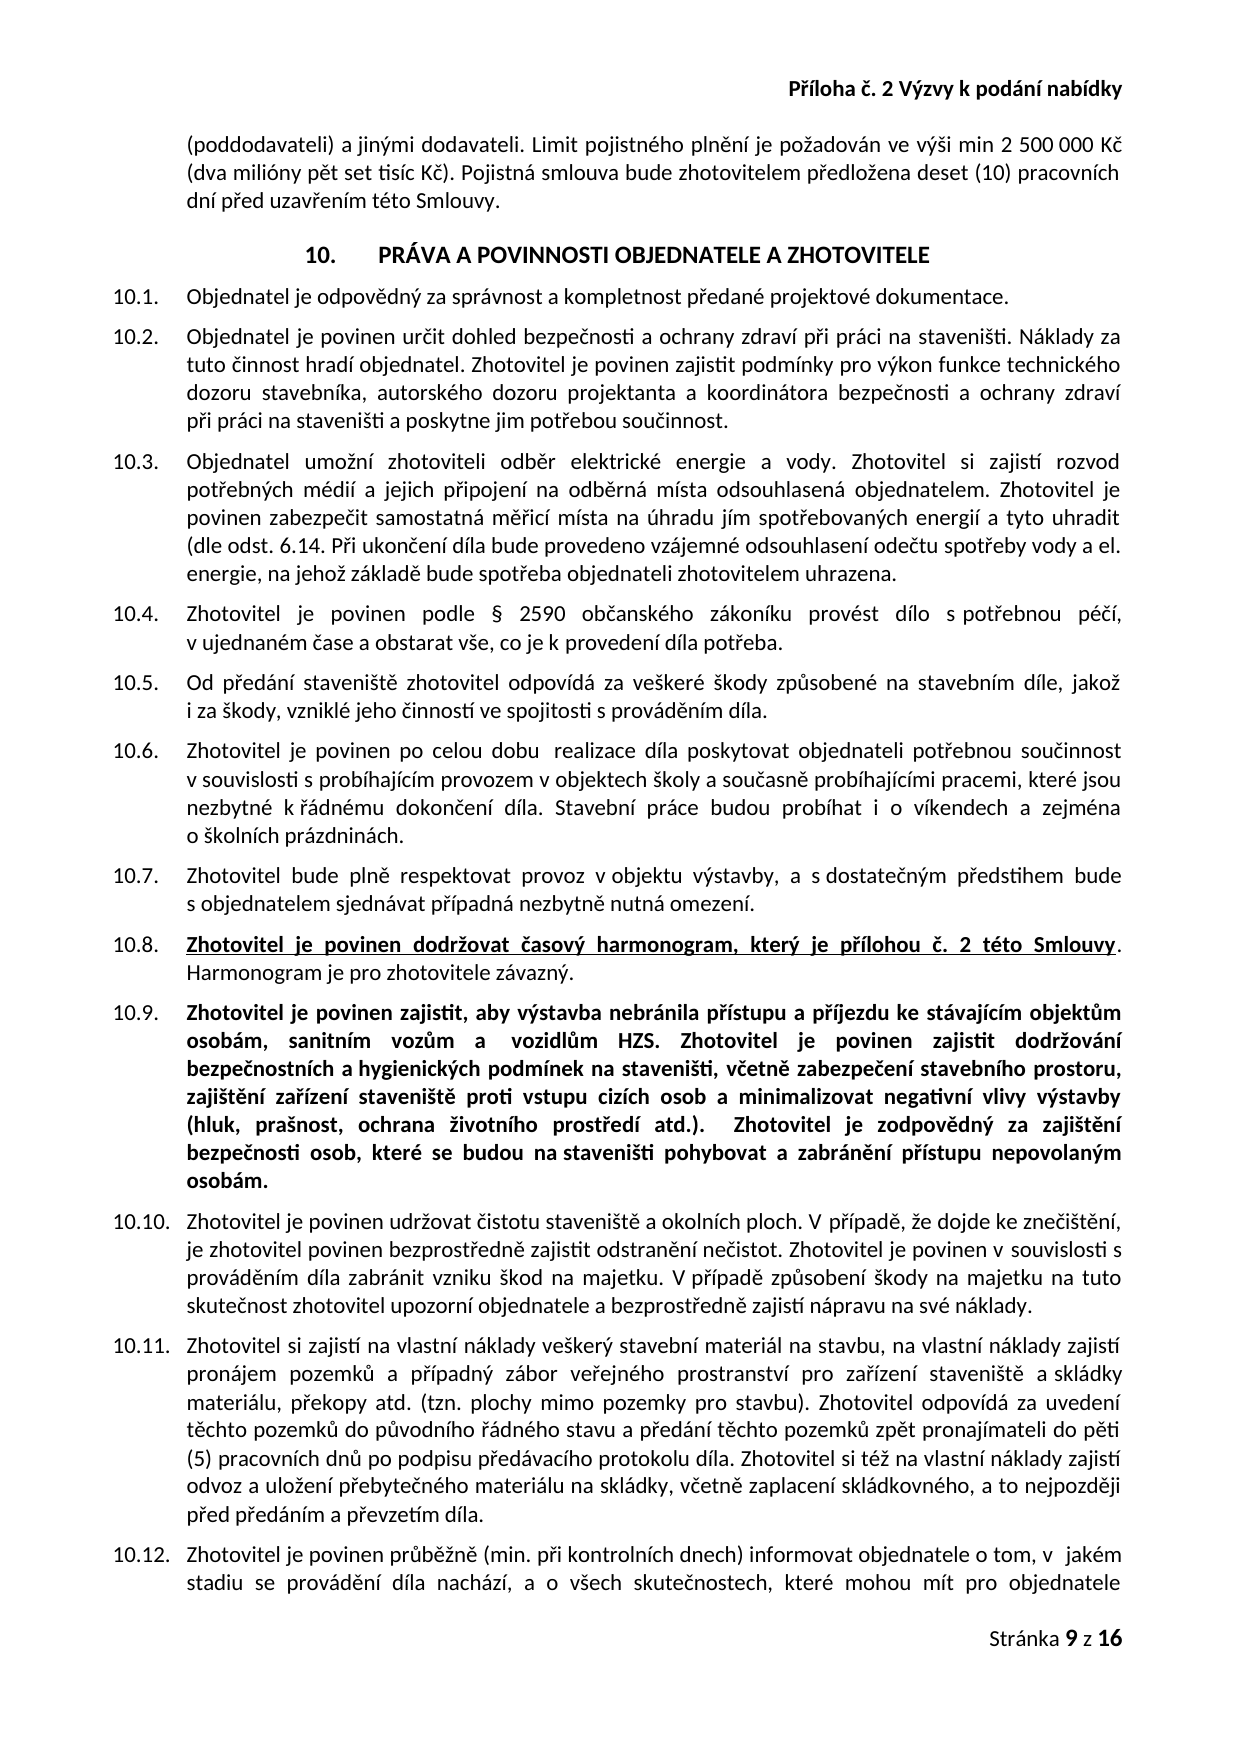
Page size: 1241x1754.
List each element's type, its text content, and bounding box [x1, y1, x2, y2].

list Objednatel je povinen určit dohled bezpečnosti a ochrany zdraví při práci na staveništi. Náklady za tuto činnost hradí objednatel. Zhotovitel je povinen zajistit podmínky pro výkon funkce technického dozoru stavebníka, autorského dozoru projektanta a koordinátora bezpečnosti a ochrany zdraví při práci na staveništi a poskytne jim potřebou součinnost. [112, 322, 1122, 434]
list Zhotovitel je povinen dodržovat časový harmonogram, který je přílohou č. 2 této Smlouvy. Harmonogram je pro zhotovitele závazný. [112, 930, 1122, 986]
list Zhotovitel si zajistí na vlastní náklady veškerý stavební materiál na stavbu, na vlastní náklady zajistí pronájem pozemků a případný zábor veřejného prostranství pro zařízení staveniště a skládky materiálu, překopy atd. (tzn. plochy mimo pozemky pro stavbu). Zhotovitel odpovídá za uvedení těchto pozemků do původního řádného stavu a předání těchto pozemků zpět pronajímateli do pěti (5) pracovních dnů po podpisu předávacího protokolu díla. Zhotovitel si též na vlastní náklady zajistí odvoz a uložení přebytečného materiálu na skládky, včetně zaplacení skládkovného, a to nejpozději před předáním a převzetím díla. [112, 1332, 1122, 1528]
list Od předání staveniště zhotovitel odpovídá za veškeré škody způsobené na stavebním díle, jakož i za škody, vzniklé jeho činností ve spojitosti s prováděním díla. [112, 668, 1122, 724]
subtitle PRÁVA A POVINNOSTI OBJEDNATELE A ZHOTOVITELE [112, 239, 1122, 269]
list Zhotovitel je povinen udržovat čistotu staveniště a okolních ploch. V případě, že dojde ke znečištění, je zhotovitel povinen bezprostředně zajistit odstranění nečistot. Zhotovitel je povinen v souvislosti s prováděním díla zabránit vzniku škod na majetku. V případě způsobení škody na majetku na tuto skutečnost zhotovitel upozorní objednatele a bezprostředně zajistí nápravu na své náklady. [112, 1207, 1122, 1319]
list Objednatel umožní zhotoviteli odběr elektrické energie a vody. Zhotovitel si zajistí rozvod potřebných médií a jejich připojení na odběrná místa odsouhlasená objednatelem. Zhotovitel je povinen zabezpečit samostatná měřicí místa na úhradu jím spotřebovaných energií a tyto uhradit (dle odst. 6.14. Při ukončení díla bude provedeno vzájemné odsouhlasení odečtu spotřeby vody a el. energie, na jehož základě bude spotřeba objednateli zhotovitelem uhrazena. [112, 447, 1122, 587]
list Objednatel je odpovědný za správnost a kompletnost předané projektové dokumentace. [112, 282, 1122, 310]
list Zhotovitel je povinen zajistit, aby výstavba nebránila přístupu a příjezdu ke stávajícím objektům osobám, sanitním vozům a vozidlům HZS. Zhotovitel je povinen zajistit dodržování bezpečnostních a hygienických podmínek na staveništi, včetně zabezpečení stavebního prostoru, zajištění zařízení staveniště proti vstupu cizích osob a minimalizovat negativní vlivy výstavby (hluk, prašnost, ochrana životního prostředí atd.). Zhotovitel je zodpovědný za zajištění bezpečnosti osob, které se budou na staveništi pohybovat a zabránění přístupu nepovolaným osobám. [112, 998, 1122, 1194]
list Zhotovitel bude plně respektovat provoz v objektu výstavby, a s dostatečným předstihem bude s objednatelem sjednávat případná nezbytně nutná omezení. [112, 861, 1122, 917]
list Zhotovitel je povinen podle § 2590 občanského zákoníku provést dílo s potřebnou péčí, v ujednaném čase a obstarat vše, co je k provedení díla potřeba. [112, 599, 1122, 656]
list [112, 1540, 1122, 1596]
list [112, 130, 1122, 214]
list Zhotovitel je povinen po celou dobu realizace díla poskytovat objednateli potřebnou součinnost v souvislosti s probíhajícím provozem v objektech školy a současně probíhajícími pracemi, které jsou nezbytné k řádnému dokončení díla. Stavební práce budou probíhat i o víkendech a zejména o školních prázdninách. [112, 737, 1122, 849]
